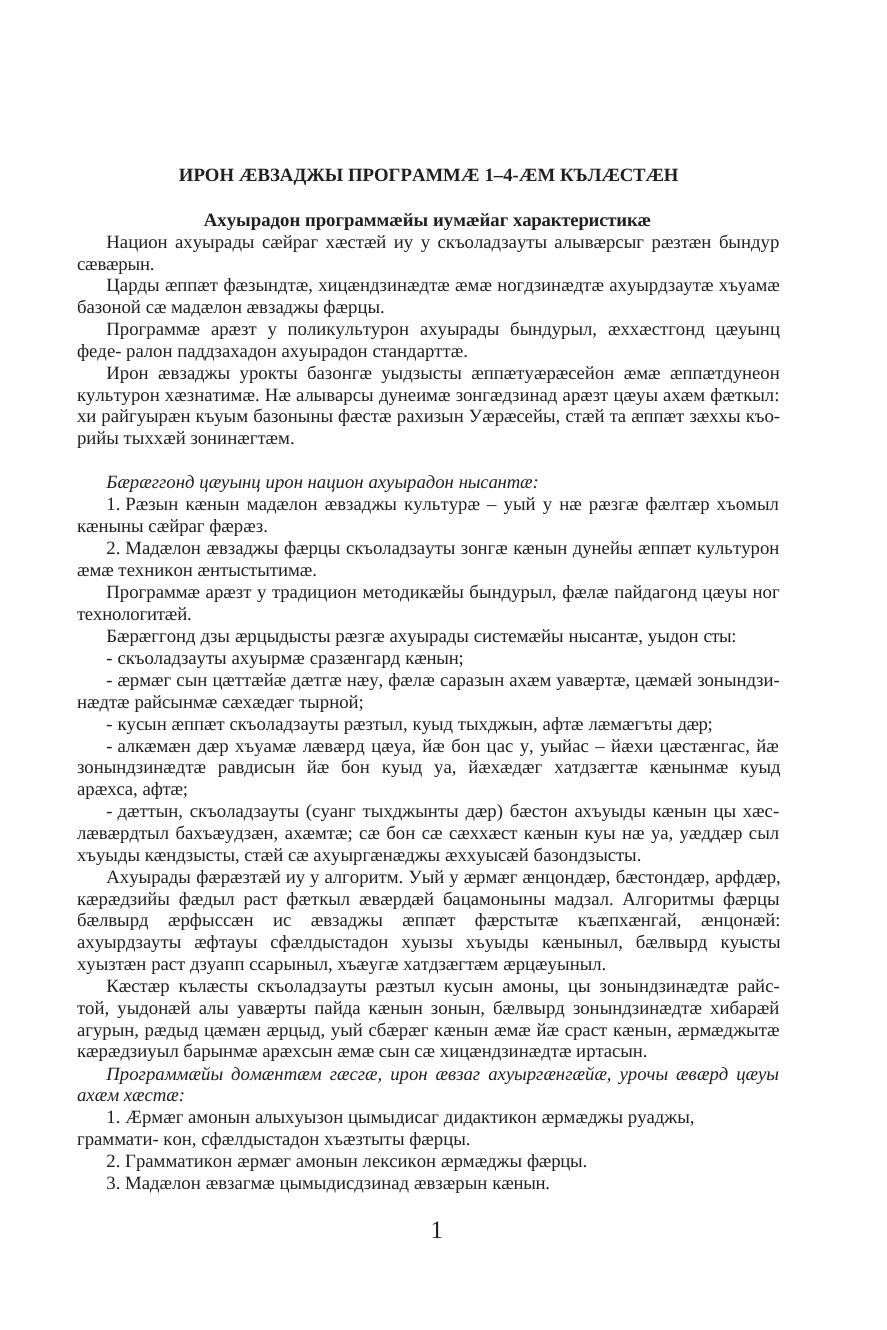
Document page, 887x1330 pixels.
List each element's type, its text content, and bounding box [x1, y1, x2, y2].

text Бæрæггонд цæуынц ирон национ ахуырадон нысантæ: [106, 471, 822, 493]
text Кæстæр кълæсты скъоладзауты рæзтыл кусын амоны, цы зонындзинæдтæ райс- той, уыдонæй алы уавæрты пайда кæнын зонын, бæлвырд зонындзинæдтæ хибарæй агурын, рæдыд цæмæн æрцыд, уый сбæрæг кæнын æмæ йæ сраст кæнын, æрмæджытæ кæрæдзиуыл барынмæ арæхсын æмæ сын сæ хицæндзинæдтæ иртасын. [77, 975, 781, 1062]
text Программæйы домæнтæм гæсгæ, ирон æвзаг ахуыргæнгæйæ, урочы æвæрд цæуы ахæм хæстæ: [77, 1062, 780, 1106]
text Ахуырадон программæйы иумæйаг характеристикæ [204, 208, 822, 230]
list дæттын, скъоладзауты (суанг тыхджынты дæр) бæстон ахъуыды кæнын цы хæс- лæвæрдтыл бахъæудзæн, ахæмтæ; сæ бон сæ сæххæст кæнын куы нæ уа, уæддæр сыл хъуыды кæндзысты, стæй сæ ахуыргæнæджы æххуысæй базондзысты. [77, 800, 781, 865]
text Программæ арæзт у традицион методикæйы бындурыл, фæлæ пайдагонд цæуы ног технологитæй. [77, 581, 780, 624]
text Программæ арæзт у поликультурон ахуырады бындурыл, æххæстгонд цæуынц феде- ралон паддзахадон ахуырадон стандарттæ. [77, 318, 780, 361]
list Æрмæг амонын алыхуызон цымыдисаг дидактикон æрмæджы руаджы, граммати- кон, сфæлдыстадон хъæзтыты фæрцы. [77, 1106, 780, 1149]
text Ирон æвзаджы урокты базонгæ уыдзысты æппæтуæрæсейон æмæ æппæтдунеон культурон хæзнатимæ. Нæ алыварсы дунеимæ зонгæдзинад арæзт цæуы ахæм фæткыл: хи райгуырæн къуым базоныны фæстæ рахизын Уæрæсейы, стæй та æппæт зæххы къо- рийы тыххæй зонинæгтæм. [77, 362, 781, 449]
text Царды æппæт фæзындтæ, хицæндзинæдтæ æмæ ногдзинæдтæ ахуырдзаутæ хъуамæ базоной сæ мадæлон æвзаджы фæрцы. [77, 274, 780, 318]
list Мадæлон æвзагмæ цымыдисдзинад æвзæрын кæнын. [106, 1172, 822, 1193]
list кусын æппæт скъоладзауты рæзтыл, куыд тыхджын, афтæ лæмæгъты дæр; [106, 712, 822, 734]
list алкæмæн дæр хъуамæ лæвæрд цæуа, йæ бон цас у, уыйас – йæхи цæстæнгас, йæ зонындзинæдтæ равдисын йæ бон куыд уа, йæхæдæг хатдзæгтæ кæнынмæ куыд арæхса, афтæ; [77, 734, 781, 799]
text Национ ахуырады сæйраг хæстæй иу у скъоладзауты алывæрсыг рæзтæн бындур сæвæрын. [77, 231, 780, 274]
list скъоладзауты ахуырмæ сразæнгард кæнын; [106, 647, 822, 668]
text Ахуырады фæрæзтæй иу у алгоритм. Уый у æрмæг æнцондæр, бæстондæр, арфдæр, кæрæдзийы фæдыл раст фæткыл æвæрдæй бацамоныны мадзал. Алгоритмы фæрцы бæлвырд æрфыссæн ис æвзаджы æппæт фæрстытæ къæпхæнгай, æнцонæй: ахуырдзауты æфтауы сфæлдыстадон хуызы хъуыды кæныныл, бæлвырд куысты хуызтæн раст дзуапп ссарыныл, хъæугæ хатдзæгтæм æрцæуыныл. [77, 866, 781, 974]
list Мадæлон æвзаджы фæрцы скъоладзауты зонгæ кæнын дунейы æппæт культурон æмæ техникон æнтыстытимæ. [77, 537, 780, 580]
list æрмæг сын цæттæйæ дæтгæ нæу, фæлæ саразын ахæм уавæртæ, цæмæй зонындзи- нæдтæ райсынмæ сæхæдæг тырной; [77, 669, 781, 712]
text ИРОН ÆВЗАДЖЫ ПРОГРАММÆ 1–4-ÆМ КЪЛÆСТÆН [174, 164, 683, 186]
text Бæрæггонд дзы æрцыдысты рæзгæ ахуырады системæйы нысантæ, уыдон сты: [106, 624, 822, 646]
list Грамматикон æрмæг амонын лексикон æрмæджы фæрцы. [106, 1150, 822, 1171]
list Рæзын кæнын мадæлон æвзаджы культурæ – уый у нæ рæзгæ фæлтæр хъомыл кæныны сæйраг фæрæз. [77, 493, 781, 537]
